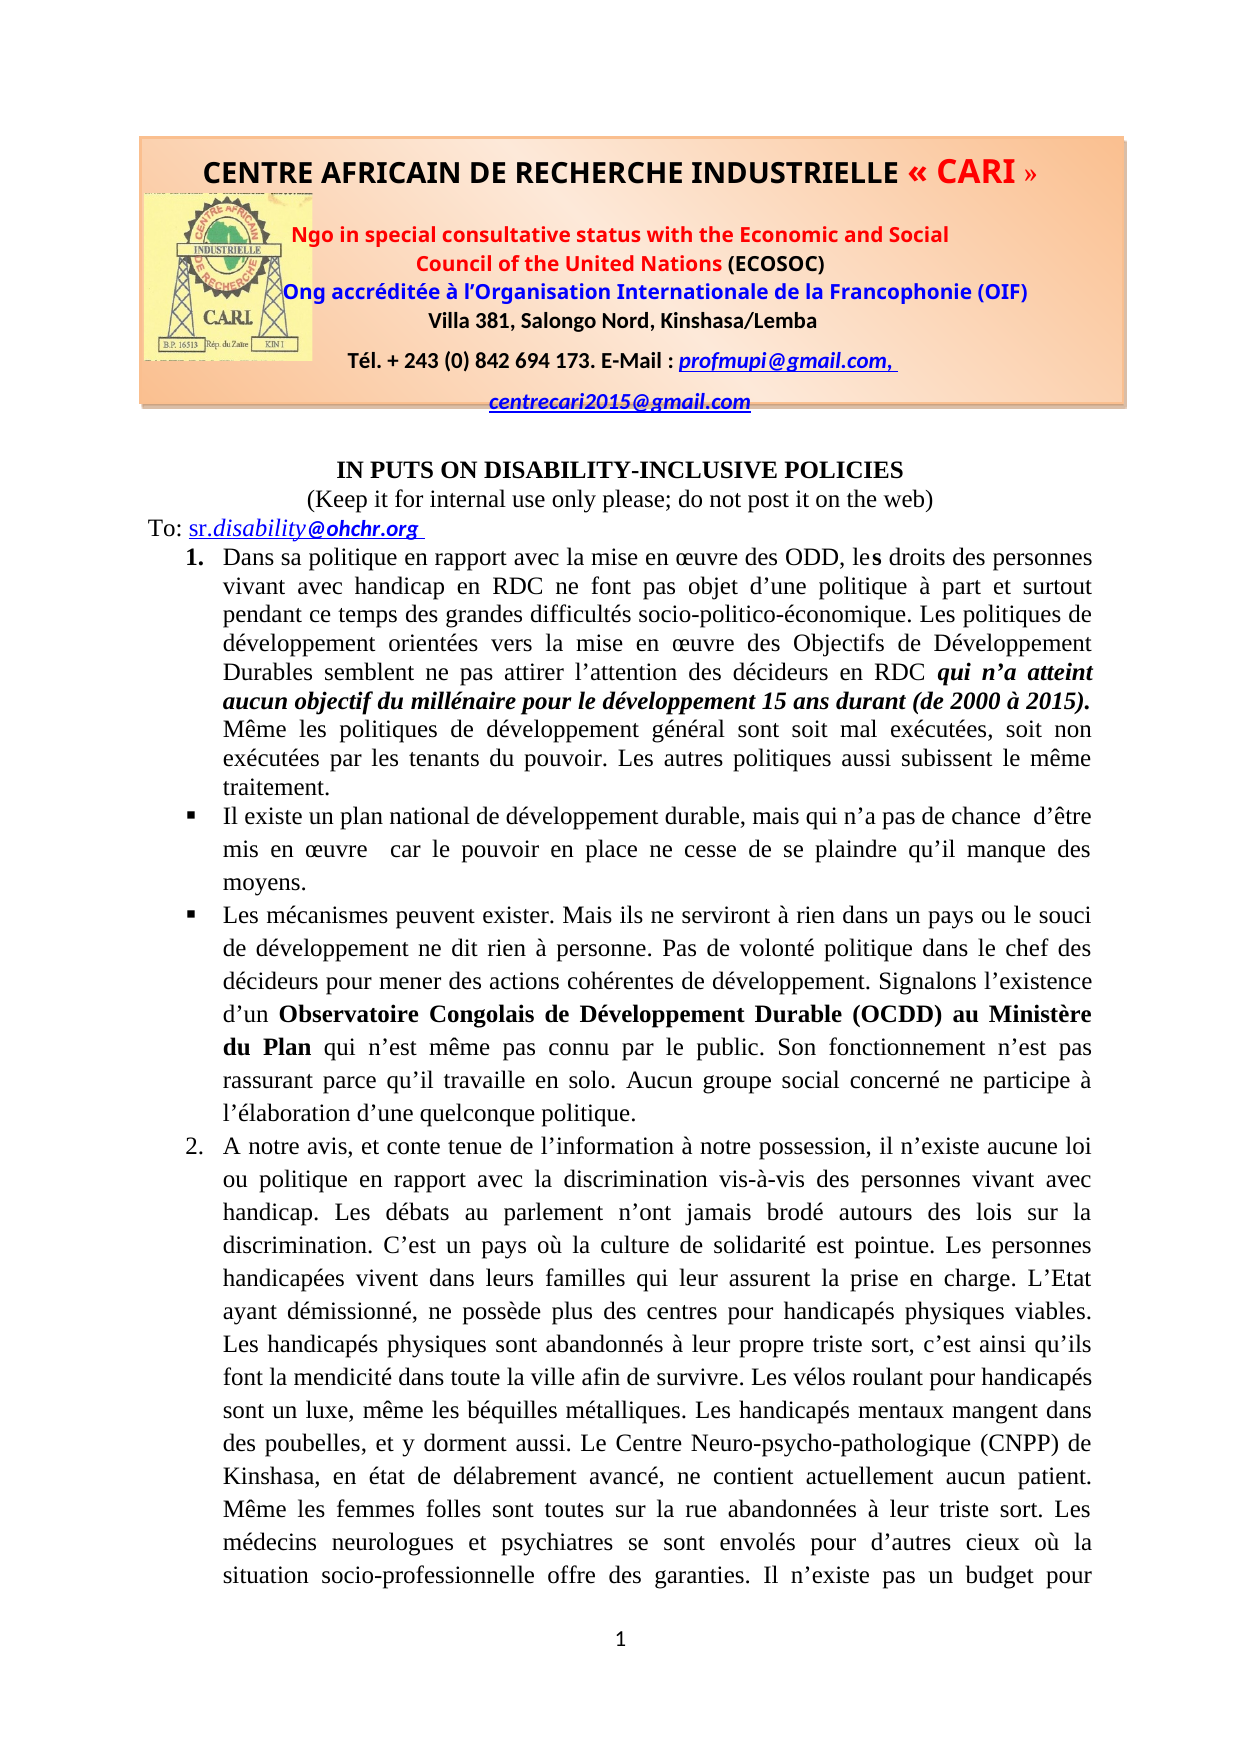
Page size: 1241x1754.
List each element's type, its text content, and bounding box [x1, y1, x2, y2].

text Ngo in special consultative status with the Economic and Social [148, 221, 1093, 249]
list Les mécanismes peuvent exister. Mais ils ne serviront à rien dans un pays ou le souci de développement ne dit rien à personne. Pas de volonté politique dans le chef des décideurs pour mener des actions cohérentes de développement. Signalons l’existence d’un Observatoire Congolais de Développement Durable (OCDD) au Ministère du Plan qui n’est même pas connu par le public. Son fonctionnement n’est pas rassurant parce qu’il travaille en solo. Aucun groupe social concerné ne participe à l’élaboration d’une quelconque politique. [185, 900, 1093, 1127]
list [185, 1131, 1093, 1589]
text CENTRE AFRICAIN DE RECHERCHE INDUSTRIELLE « CARI » [148, 148, 1093, 193]
list Il existe un plan national de développement durable, mais qui n’a pas de chance d’être mis en œuvre car le pouvoir en place ne cesse de se plaindre qu’il manque des moyens. [185, 801, 1093, 896]
text Tél. + 243 (0) 842 694 173. E-Mail : profmupi@gmail.com, [148, 346, 1093, 374]
text IN PUTS ON DISABILITY-INCLUSIVE POLICIES [148, 456, 1093, 484]
text (Keep it for internal use only please; do not post it on the web) [148, 484, 1093, 513]
text centrecari2015@gmail.com [148, 387, 1093, 415]
text Villa 381, Salongo Nord, Kinshasa/Lemba [148, 306, 1093, 334]
text To: sr.disability@ohchr.org [148, 513, 1093, 542]
text Ong accréditée à l’Organisation Internationale de la Francophonie (OIF) [148, 277, 1093, 306]
picture [143, 193, 313, 361]
list Dans sa politique en rapport avec la mise en œuvre des ODD, les droits des personnes vivant avec handicap en RDC ne font pas objet d’une politique à part et surtout pendant ce temps des grandes difficultés socio-politico-économique. Les politiques de développement orientées vers la mise en œuvre des Objectifs de Développement Durables semblent ne pas attirer l’attention des décideurs en RDC qui n’a atteint aucun objectif du millénaire pour le développement 15 ans durant (de 2000 à 2015). Même les politiques de développement général sont soit mal exécutées, soit non exécutées par les tenants du pouvoir. Les autres politiques aussi subissent le même traitement. [185, 542, 1093, 801]
text Council of the United Nations (ECOSOC) [148, 249, 1093, 277]
